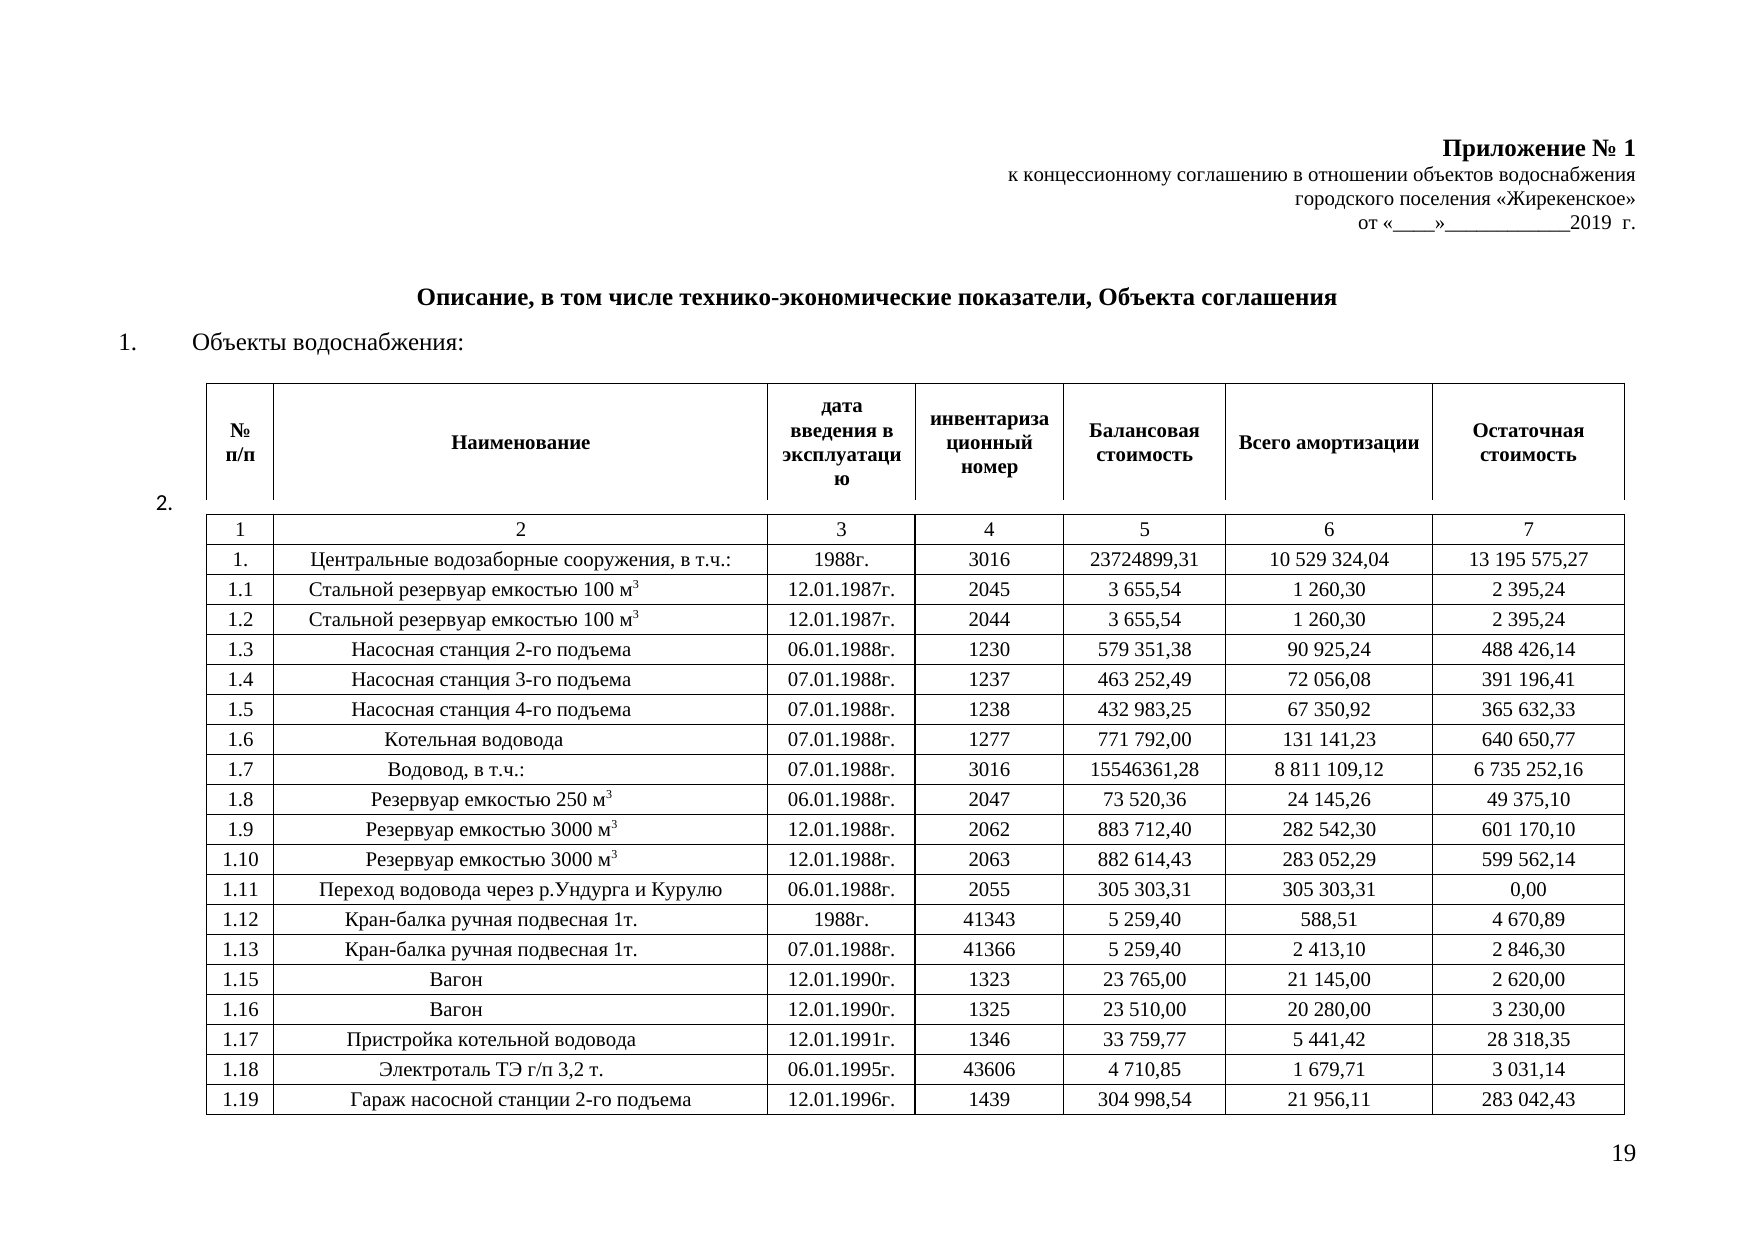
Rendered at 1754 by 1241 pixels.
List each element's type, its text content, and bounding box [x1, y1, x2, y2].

table_cell 579 351,38 [1064, 635, 1225, 664]
table_cell Кран-балка ручная подвесная 1т. [274, 905, 709, 934]
table_cell 5 259,40 [1064, 935, 1225, 964]
table_cell 23 765,00 [1064, 965, 1225, 994]
table_cell 1325 [916, 995, 1063, 1024]
table_cell 8 811 109,12 [1226, 755, 1432, 784]
table_cell [709, 755, 767, 784]
table_cell 1.15 [207, 965, 273, 994]
table_cell 432 983,25 [1064, 695, 1225, 724]
table_cell [709, 785, 767, 814]
text от «____»____________2019 г. [118, 210, 1636, 234]
table_cell 15546361,28 [1064, 755, 1225, 784]
text Приложение № 1 к концессионному соглашению в отношении объектов водоснабжения [118, 133, 1636, 186]
table_cell Насосная станция 3-го подъема [274, 665, 709, 694]
table_cell [709, 725, 767, 754]
table_cell 41366 [916, 935, 1063, 964]
table_cell [709, 995, 767, 1024]
table_cell [674, 965, 709, 994]
table_cell 49 375,10 [1433, 785, 1624, 814]
table_cell Вагон [274, 965, 638, 994]
table_cell [639, 995, 674, 1024]
table_cell 23724899,31 [1064, 545, 1225, 574]
table_cell 12.01.1991г. [768, 1025, 914, 1054]
list Объекты водоснабжения: [118, 327, 1636, 356]
table_header № п/п [207, 384, 273, 500]
table_cell 588,51 [1226, 905, 1432, 934]
table_cell 33 759,77 [1064, 1025, 1225, 1054]
table_cell 1.12 [207, 905, 273, 934]
table_header Всего амортизации [1226, 384, 1432, 500]
table_cell 1 260,30 [1226, 575, 1432, 604]
table_cell 06.01.1988г. [768, 785, 914, 814]
table_cell 24 145,26 [1226, 785, 1432, 814]
text Описание, в том числе технико-экономические показатели, Объекта соглашения [118, 282, 1636, 311]
table_cell 1439 [916, 1085, 1063, 1114]
table_cell 06.01.1988г. [768, 635, 914, 664]
table_cell Переход водовода через р.Ундурга и Курулю [274, 875, 767, 904]
table_cell [639, 755, 674, 784]
table_cell 1.18 [207, 1055, 273, 1084]
table_cell 1.13 [207, 935, 273, 964]
table_cell 4 710,85 [1064, 1055, 1225, 1084]
table_cell 1.3 [207, 635, 273, 664]
table_cell 1238 [916, 695, 1063, 724]
table_cell 488 426,14 [1433, 635, 1624, 664]
table_cell Резервуар емкостью 3000 м3 [274, 845, 709, 874]
table_header 5 [1064, 515, 1225, 544]
table_cell 12.01.1990г. [768, 995, 914, 1024]
table_cell 391 196,41 [1433, 665, 1624, 694]
table_cell 21 956,11 [1226, 1085, 1432, 1114]
table_cell 282 542,30 [1226, 815, 1432, 844]
table_cell 2 620,00 [1433, 965, 1624, 994]
table_cell Резервуар емкостью 250 м3 [274, 785, 709, 814]
table_cell 1.4 [207, 665, 273, 694]
table_cell 1988г. [768, 545, 914, 574]
table_cell 12.01.1988г. [768, 815, 914, 844]
table_cell 599 562,14 [1433, 845, 1624, 874]
table_cell Водовод, в т.ч.: [274, 755, 638, 784]
table_cell 07.01.1988г. [768, 695, 914, 724]
table_cell 72 056,08 [1226, 665, 1432, 694]
table_cell 2047 [916, 785, 1063, 814]
table_cell 12.01.1990г. [768, 965, 914, 994]
table_cell 0,00 [1433, 875, 1624, 904]
table_cell 5 259,40 [1064, 905, 1225, 934]
table_cell [709, 935, 767, 964]
table_header Наименование [274, 384, 767, 500]
text городского поселения «Жирекенское» [118, 186, 1636, 210]
table_cell 2045 [916, 575, 1063, 604]
table_cell 463 252,49 [1064, 665, 1225, 694]
table_cell [639, 965, 674, 994]
table_cell 07.01.1988г. [768, 665, 914, 694]
table_cell 1.5 [207, 695, 273, 724]
table_cell 06.01.1995г. [768, 1055, 914, 1084]
table_cell 2 395,24 [1433, 605, 1624, 634]
table_cell 2055 [916, 875, 1063, 904]
table_header дата введения в эксплуатацию [768, 384, 915, 500]
table_cell Резервуар емкостью 3000 м3 [274, 815, 709, 844]
table_cell 07.01.1988г. [768, 935, 914, 964]
table_cell 601 170,10 [1433, 815, 1624, 844]
table_cell 283 042,43 [1433, 1085, 1624, 1114]
table_cell 1277 [916, 725, 1063, 754]
table_cell 12.01.1987г. [768, 605, 914, 634]
table_cell 1.16 [207, 995, 273, 1024]
table_cell 305 303,31 [1064, 875, 1225, 904]
table_cell 2062 [916, 815, 1063, 844]
table_cell [709, 815, 767, 844]
table_cell 1.19 [207, 1085, 273, 1114]
table_cell Стальной резервуар емкостью 100 м3 [274, 575, 674, 604]
table_cell 2 413,10 [1226, 935, 1432, 964]
table_cell 13 195 575,27 [1433, 545, 1624, 574]
table_cell 10 529 324,04 [1226, 545, 1432, 574]
table_header Остаточная стоимость [1433, 384, 1624, 500]
table_cell 67 350,92 [1226, 695, 1432, 724]
table_cell [674, 605, 709, 634]
table_header 2 [274, 515, 767, 544]
table_cell 73 520,36 [1064, 785, 1225, 814]
table_cell 1.6 [207, 725, 273, 754]
table_cell [709, 905, 767, 934]
table_cell [709, 635, 767, 664]
table_cell [709, 605, 767, 634]
table_cell 2 395,24 [1433, 575, 1624, 604]
table_cell 1 260,30 [1226, 605, 1432, 634]
table_cell 28 318,35 [1433, 1025, 1624, 1054]
table_cell [709, 1025, 767, 1054]
table_cell 1323 [916, 965, 1063, 994]
table_cell 304 998,54 [1064, 1085, 1225, 1114]
table_cell 43606 [916, 1055, 1063, 1084]
table_cell [674, 725, 709, 754]
table_cell 1 679,71 [1226, 1055, 1432, 1084]
table_cell 06.01.1988г. [768, 875, 914, 904]
table_cell [709, 845, 767, 874]
table_cell [709, 665, 767, 694]
table_header инвентаризационный номер [916, 384, 1063, 500]
table_cell 1988г. [768, 905, 914, 934]
table_cell [674, 995, 709, 1024]
table_cell [709, 965, 767, 994]
table_cell 305 303,31 [1226, 875, 1432, 904]
table_cell 3 230,00 [1433, 995, 1624, 1024]
table_cell Стальной резервуар емкостью 100 м3 [274, 605, 674, 634]
table_cell 20 280,00 [1226, 995, 1432, 1024]
table_cell 640 650,77 [1433, 725, 1624, 754]
table_cell [709, 695, 767, 724]
table_cell Электроталь ТЭ г/п 3,2 т. [274, 1055, 709, 1084]
table_cell 1.1 [207, 575, 273, 604]
table_cell 1346 [916, 1025, 1063, 1054]
table_cell Насосная станция 2-го подъема [274, 635, 709, 664]
table_cell 3 655,54 [1064, 575, 1225, 604]
table_cell 365 632,33 [1433, 695, 1624, 724]
table_cell 2044 [916, 605, 1063, 634]
table_cell 4 670,89 [1433, 905, 1624, 934]
table_cell 07.01.1988г. [768, 755, 914, 784]
table_cell 3016 [916, 545, 1063, 574]
table_cell Пристройка котельной водовода [274, 1025, 709, 1054]
table_cell 23 510,00 [1064, 995, 1225, 1024]
table_cell 1.7 [207, 755, 273, 784]
table_cell 12.01.1988г. [768, 845, 914, 874]
table_header 7 [1433, 515, 1624, 544]
table_cell 283 052,29 [1226, 845, 1432, 874]
table_cell 1.8 [207, 785, 273, 814]
table_cell 3 655,54 [1064, 605, 1225, 634]
table_cell 5 441,42 [1226, 1025, 1432, 1054]
table_cell 21 145,00 [1226, 965, 1432, 994]
table_cell Насосная станция 4-го подъема [274, 695, 709, 724]
table_cell 771 792,00 [1064, 725, 1225, 754]
table_cell 1.11 [207, 875, 273, 904]
table_cell 2063 [916, 845, 1063, 874]
table_cell 1230 [916, 635, 1063, 664]
table_cell 882 614,43 [1064, 845, 1225, 874]
table_header 1 [207, 515, 273, 544]
table_cell 3 031,14 [1433, 1055, 1624, 1084]
table_cell [709, 1055, 767, 1084]
table_header 4 [916, 515, 1063, 544]
table_cell 12.01.1987г. [768, 575, 914, 604]
table_cell 1.9 [207, 815, 273, 844]
table_cell 41343 [916, 905, 1063, 934]
table_cell 1.2 [207, 605, 273, 634]
table_cell [709, 575, 767, 604]
table_cell [674, 575, 709, 604]
table_header Балансовая стоимость [1064, 384, 1225, 500]
table_cell 1.10 [207, 845, 273, 874]
table_cell 883 712,40 [1064, 815, 1225, 844]
table_cell Вагон [274, 995, 638, 1024]
table_cell Кран-балка ручная подвесная 1т. [274, 935, 709, 964]
table_cell 131 141,23 [1226, 725, 1432, 754]
table_cell 12.01.1996г. [768, 1085, 914, 1114]
table_cell 1. [207, 545, 273, 574]
table_cell 3016 [916, 755, 1063, 784]
table_header 3 [768, 515, 914, 544]
table_cell 07.01.1988г. [768, 725, 914, 754]
table_cell 1.17 [207, 1025, 273, 1054]
table_header 6 [1226, 515, 1432, 544]
table_cell 1237 [916, 665, 1063, 694]
table_cell [674, 755, 709, 784]
table_cell 2 846,30 [1433, 935, 1624, 964]
table_cell Котельная водовода [274, 725, 674, 754]
table_cell Гараж насосной станции 2-го подъема [274, 1085, 767, 1114]
table_cell Центральные водозаборные сооружения, в т.ч.: [274, 545, 767, 574]
table_cell 6 735 252,16 [1433, 755, 1624, 784]
table_cell 90 925,24 [1226, 635, 1432, 664]
